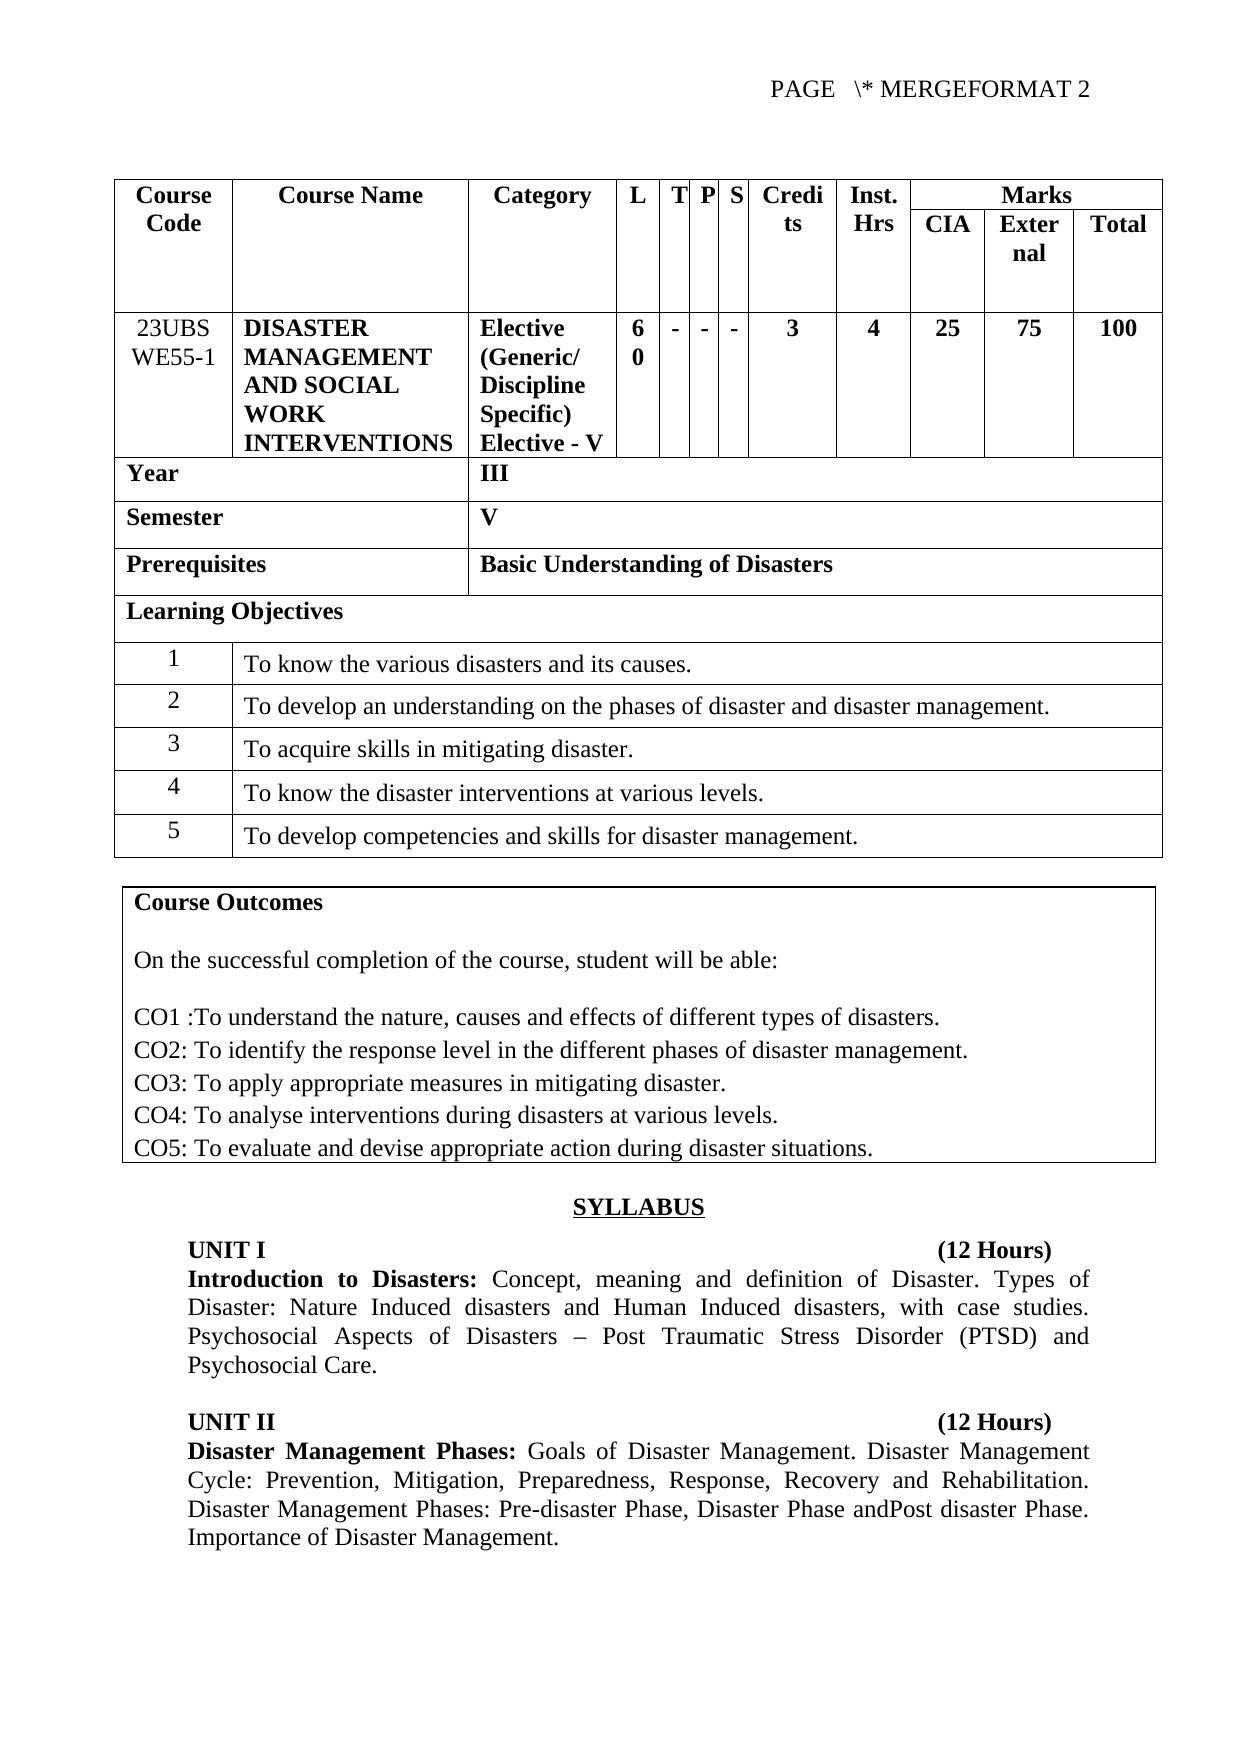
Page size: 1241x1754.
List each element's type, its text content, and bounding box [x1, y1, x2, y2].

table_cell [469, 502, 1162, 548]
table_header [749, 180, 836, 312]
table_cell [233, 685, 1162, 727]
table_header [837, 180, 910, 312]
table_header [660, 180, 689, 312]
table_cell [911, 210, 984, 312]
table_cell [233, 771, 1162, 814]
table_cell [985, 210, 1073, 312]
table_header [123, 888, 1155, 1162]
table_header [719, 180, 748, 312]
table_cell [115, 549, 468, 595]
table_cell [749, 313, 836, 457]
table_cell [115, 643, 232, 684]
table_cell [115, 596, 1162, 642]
text SYLLABUS [187, 1192, 1090, 1221]
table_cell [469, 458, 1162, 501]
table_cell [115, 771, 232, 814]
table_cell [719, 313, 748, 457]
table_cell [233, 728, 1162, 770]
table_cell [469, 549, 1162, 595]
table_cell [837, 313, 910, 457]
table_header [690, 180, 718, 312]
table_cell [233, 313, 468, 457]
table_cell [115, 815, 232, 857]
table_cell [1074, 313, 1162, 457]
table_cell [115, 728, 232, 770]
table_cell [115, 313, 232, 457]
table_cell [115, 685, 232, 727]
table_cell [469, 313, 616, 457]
text UNIT II (12 Hours) [187, 1407, 1090, 1436]
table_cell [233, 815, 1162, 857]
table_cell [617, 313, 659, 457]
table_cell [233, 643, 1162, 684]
text UNIT I (12 Hours) [187, 1235, 1090, 1264]
text Introduction to Disasters: Concept, meaning and definition of Disaster. Types of Disaster: Nature Induced disasters and Human Induced disasters, with case studies. Psychosocial Aspects of Disasters – Post Traumatic Stress Disorder (PTSD) and Psychosocial Care. [187, 1264, 1090, 1379]
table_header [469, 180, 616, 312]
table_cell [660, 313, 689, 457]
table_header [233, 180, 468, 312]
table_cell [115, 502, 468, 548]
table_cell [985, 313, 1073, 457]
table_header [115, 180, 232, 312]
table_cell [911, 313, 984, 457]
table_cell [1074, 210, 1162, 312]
text Disaster Management Phases: Goals of Disaster Management. Disaster Management Cycle: Prevention, Mitigation, Preparedness, Response, Recovery and Rehabilitation. Disaster Management Phases: Pre-disaster Phase, Disaster Phase andPost disaster Phase. Importance of Disaster Management. [187, 1436, 1090, 1551]
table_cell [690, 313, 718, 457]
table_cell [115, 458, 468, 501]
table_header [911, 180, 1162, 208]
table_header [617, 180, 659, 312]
